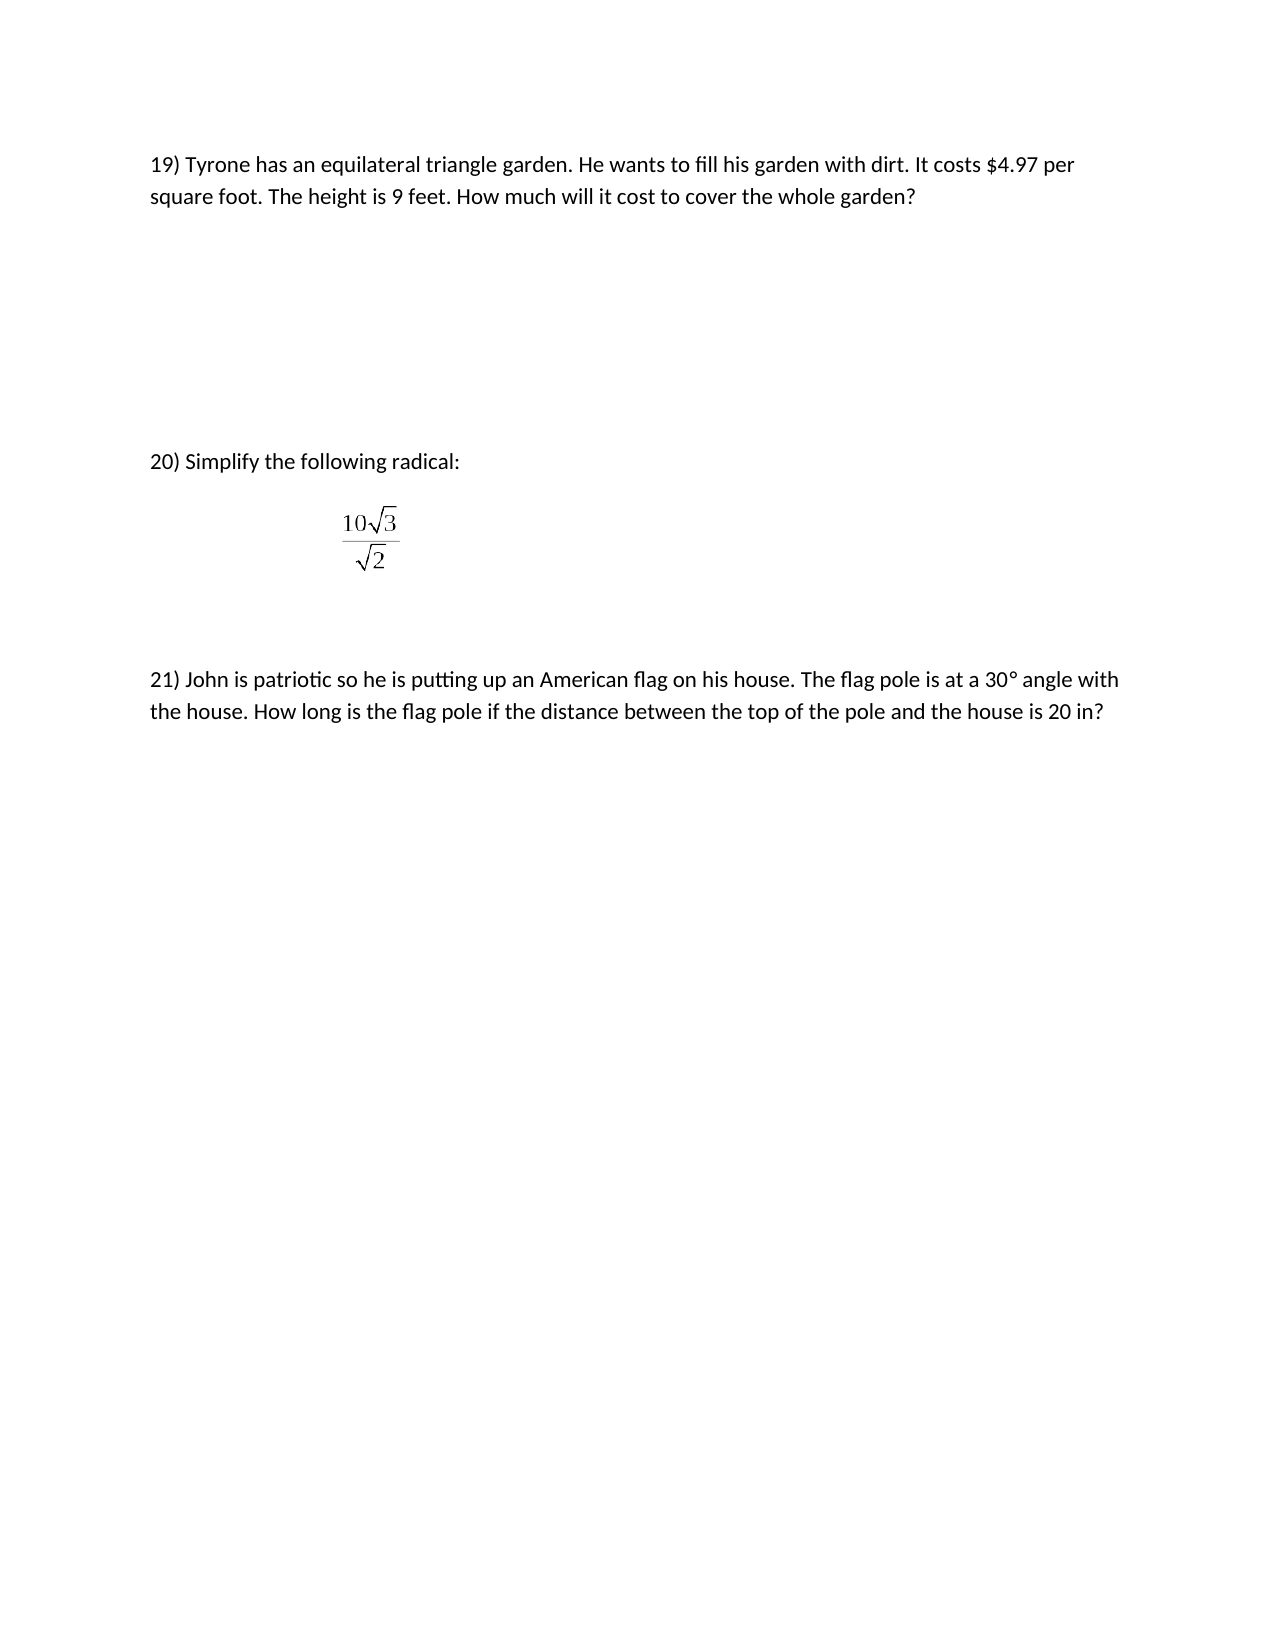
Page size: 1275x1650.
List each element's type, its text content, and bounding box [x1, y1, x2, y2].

text 21) John is patriotic so he is putting up an American flag on his house. The flag pole is at a 30° angle with the house. How long is the flag pole if the distance between the top of the pole and the house is 20 in? [150, 665, 1125, 725]
text 20) Simplify the following radical: [150, 447, 1125, 475]
text 19) Tyrone has an equilateral triangle garden. He wants to fill his garden with dirt. It costs $4.97 per square foot. The height is 9 feet. How much will it cost to cover the whole garden? [150, 150, 1125, 210]
